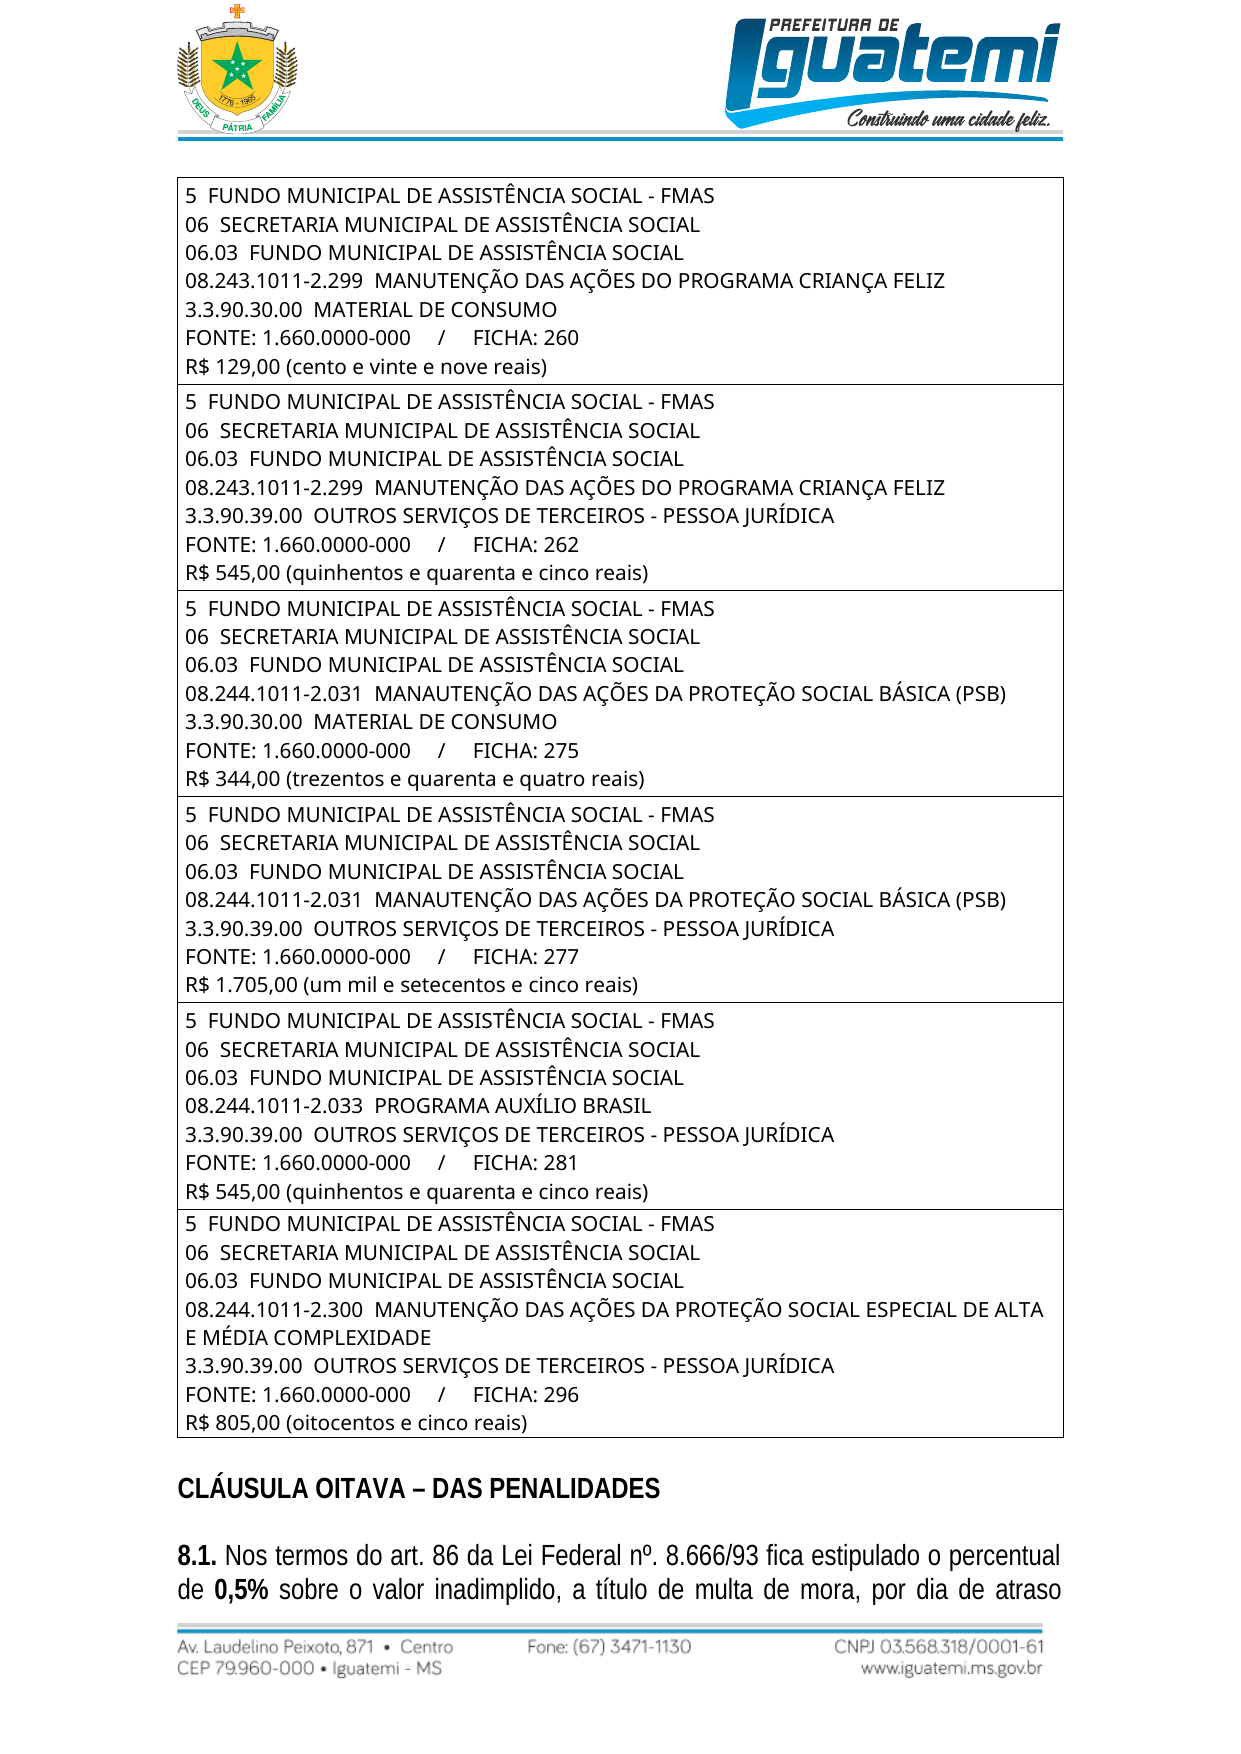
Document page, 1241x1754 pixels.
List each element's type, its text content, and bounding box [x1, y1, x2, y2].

table_cell 5 FUNDO MUNICIPAL DE ASSISTÊNCIA SOCIAL - FMAS 06 SECRETARIA MUNICIPAL DE ASSISTÊNCIA SOCIAL 06.03 FUNDO MUNICIPAL DE ASSISTÊNCIA SOCIAL 08.244.1011-2.031 MANAUTENÇÃO DAS AÇÕES DA PROTEÇÃO SOCIAL BÁSICA (PSB) 3.3.90.30.00 MATERIAL DE CONSUMO FONTE: 1.660.0000-000 / FICHA: 275 R$ 344,00 (trezentos e quarenta e quatro reais) [178, 591, 1063, 796]
table_cell 5 FUNDO MUNICIPAL DE ASSISTÊNCIA SOCIAL - FMAS 06 SECRETARIA MUNICIPAL DE ASSISTÊNCIA SOCIAL 06.03 FUNDO MUNICIPAL DE ASSISTÊNCIA SOCIAL 08.244.1011-2.300 MANUTENÇÃO DAS AÇÕES DA PROTEÇÃO SOCIAL ESPECIAL DE ALTA E MÉDIA COMPLEXIDADE 3.3.90.39.00 OUTROS SERVIÇOS DE TERCEIROS - PESSOA JURÍDICA FONTE: 1.660.0000-000 / FICHA: 296 R$ 805,00 (oitocentos e cinco reais) [178, 1210, 1063, 1437]
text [177, 1538, 1063, 1605]
text CLÁUSULA OITAVA – DAS PENALIDADES [177, 1471, 1063, 1505]
table_header 5 FUNDO MUNICIPAL DE ASSISTÊNCIA SOCIAL - FMAS 06 SECRETARIA MUNICIPAL DE ASSISTÊNCIA SOCIAL 06.03 FUNDO MUNICIPAL DE ASSISTÊNCIA SOCIAL 08.243.1011-2.299 MANUTENÇÃO DAS AÇÕES DO PROGRAMA CRIANÇA FELIZ 3.3.90.30.00 MATERIAL DE CONSUMO FONTE: 1.660.0000-000 / FICHA: 260 R$ 129,00 (cento e vinte e nove reais) [178, 178, 1063, 383]
table_cell 5 FUNDO MUNICIPAL DE ASSISTÊNCIA SOCIAL - FMAS 06 SECRETARIA MUNICIPAL DE ASSISTÊNCIA SOCIAL 06.03 FUNDO MUNICIPAL DE ASSISTÊNCIA SOCIAL 08.243.1011-2.299 MANUTENÇÃO DAS AÇÕES DO PROGRAMA CRIANÇA FELIZ 3.3.90.39.00 OUTROS SERVIÇOS DE TERCEIROS - PESSOA JURÍDICA FONTE: 1.660.0000-000 / FICHA: 262 R$ 545,00 (quinhentos e quarenta e cinco reais) [178, 385, 1063, 590]
picture [177, 1623, 1045, 1681]
table_cell 5 FUNDO MUNICIPAL DE ASSISTÊNCIA SOCIAL - FMAS 06 SECRETARIA MUNICIPAL DE ASSISTÊNCIA SOCIAL 06.03 FUNDO MUNICIPAL DE ASSISTÊNCIA SOCIAL 08.244.1011-2.033 PROGRAMA AUXÍLIO BRASIL 3.3.90.39.00 OUTROS SERVIÇOS DE TERCEIROS - PESSOA JURÍDICA FONTE: 1.660.0000-000 / FICHA: 281 R$ 545,00 (quinhentos e quarenta e cinco reais) [178, 1003, 1063, 1208]
table_cell 5 FUNDO MUNICIPAL DE ASSISTÊNCIA SOCIAL - FMAS 06 SECRETARIA MUNICIPAL DE ASSISTÊNCIA SOCIAL 06.03 FUNDO MUNICIPAL DE ASSISTÊNCIA SOCIAL 08.244.1011-2.031 MANAUTENÇÃO DAS AÇÕES DA PROTEÇÃO SOCIAL BÁSICA (PSB) 3.3.90.39.00 OUTROS SERVIÇOS DE TERCEIROS - PESSOA JURÍDICA FONTE: 1.660.0000-000 / FICHA: 277 R$ 1.705,00 (um mil e setecentos e cinco reais) [178, 797, 1063, 1002]
